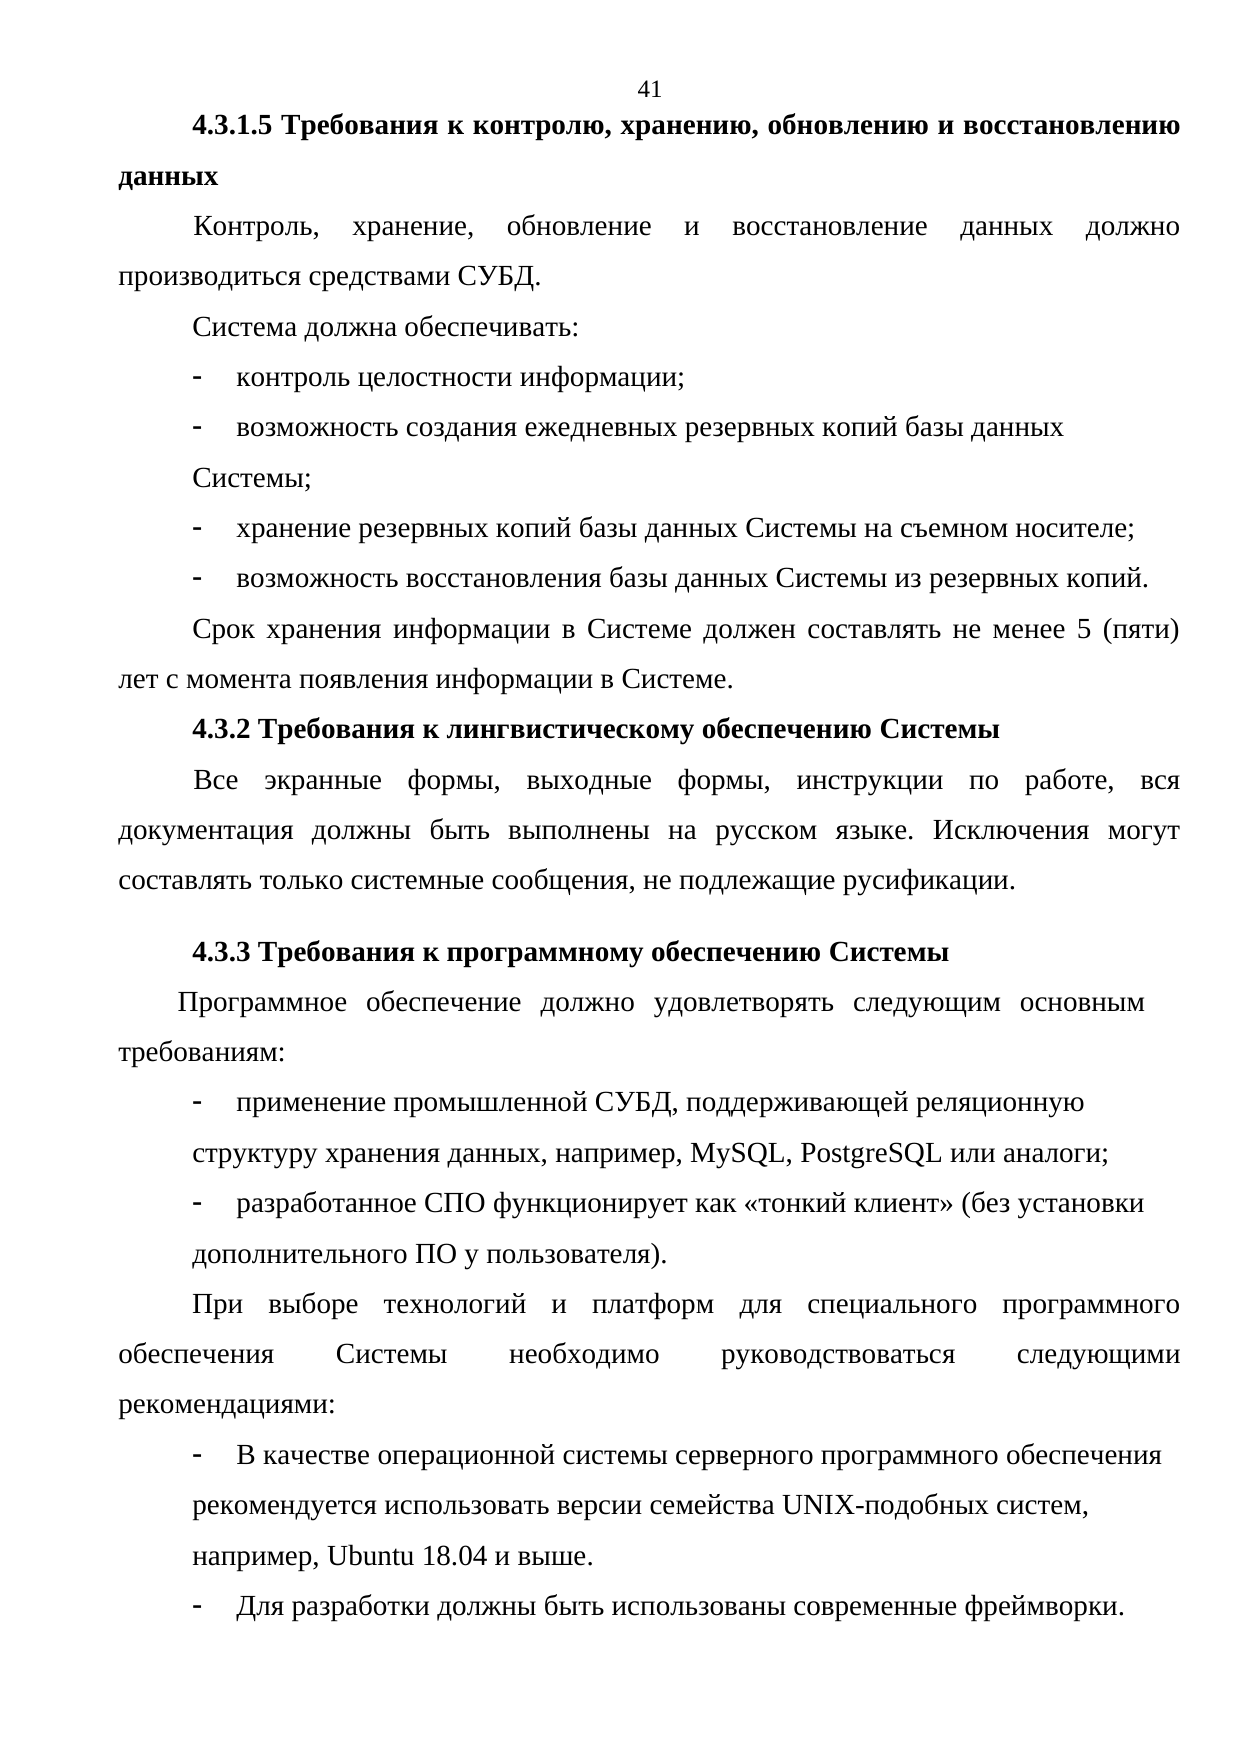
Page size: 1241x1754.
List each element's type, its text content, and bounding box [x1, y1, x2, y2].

text При выборе технологий и платформ для специального программного обеспечения Системы необходимо руководствоваться следующими рекомендациями: [118, 1286, 1181, 1420]
text Система должна обеспечивать: [118, 309, 1181, 342]
list возможность создания ежедневных резервных копий базы данных Системы; [192, 409, 1181, 493]
list 4.3.3 Требования к программному обеспечению Системы [118, 934, 1181, 967]
list хранение резервных копий базы данных Системы на съемном носителе; [192, 510, 1181, 544]
text Контроль, хранение, обновление и восстановление данных должно производиться средствами СУБД. [118, 208, 1181, 292]
list применение промышленной СУБД, поддерживающей реляционную структуру хранения данных, например, MySQL, PostgreSQL или аналоги; [192, 1084, 1181, 1168]
list Для разработки должны быть использованы современные фреймворки. [192, 1588, 1181, 1622]
text Программное обеспечение должно удовлетворять следующим основным требованиям: [118, 984, 1146, 1068]
text Все экранные формы, выходные формы, инструкции по работе, вся документация должны быть выполнены на русском языке. Исключения могут составлять только системные сообщения, не подлежащие русификации. [118, 762, 1181, 896]
list возможность восстановления базы данных Системы из резервных копий. [192, 561, 1181, 594]
list разработанное СПО функционирует как «тонкий клиент» (без установки дополнительного ПО у пользователя). [192, 1185, 1181, 1269]
list 4.3.1.5 Требования к контролю, хранению, обновлению и восстановлению данных [118, 107, 1181, 191]
list контроль целостности информации; [192, 359, 1181, 393]
list В качестве операционной системы серверного программного обеспечения рекомендуется использовать версии семейства UNIX-подобных систем, например, Ubuntu 18.04 и выше. [192, 1437, 1181, 1571]
list 4.3.2 Требования к лингвистическому обеспечению Системы [118, 712, 1181, 745]
text Срок хранения информации в Системе должен составлять не менее 5 (пяти) лет с момента появления информации в Системе. [118, 611, 1181, 695]
